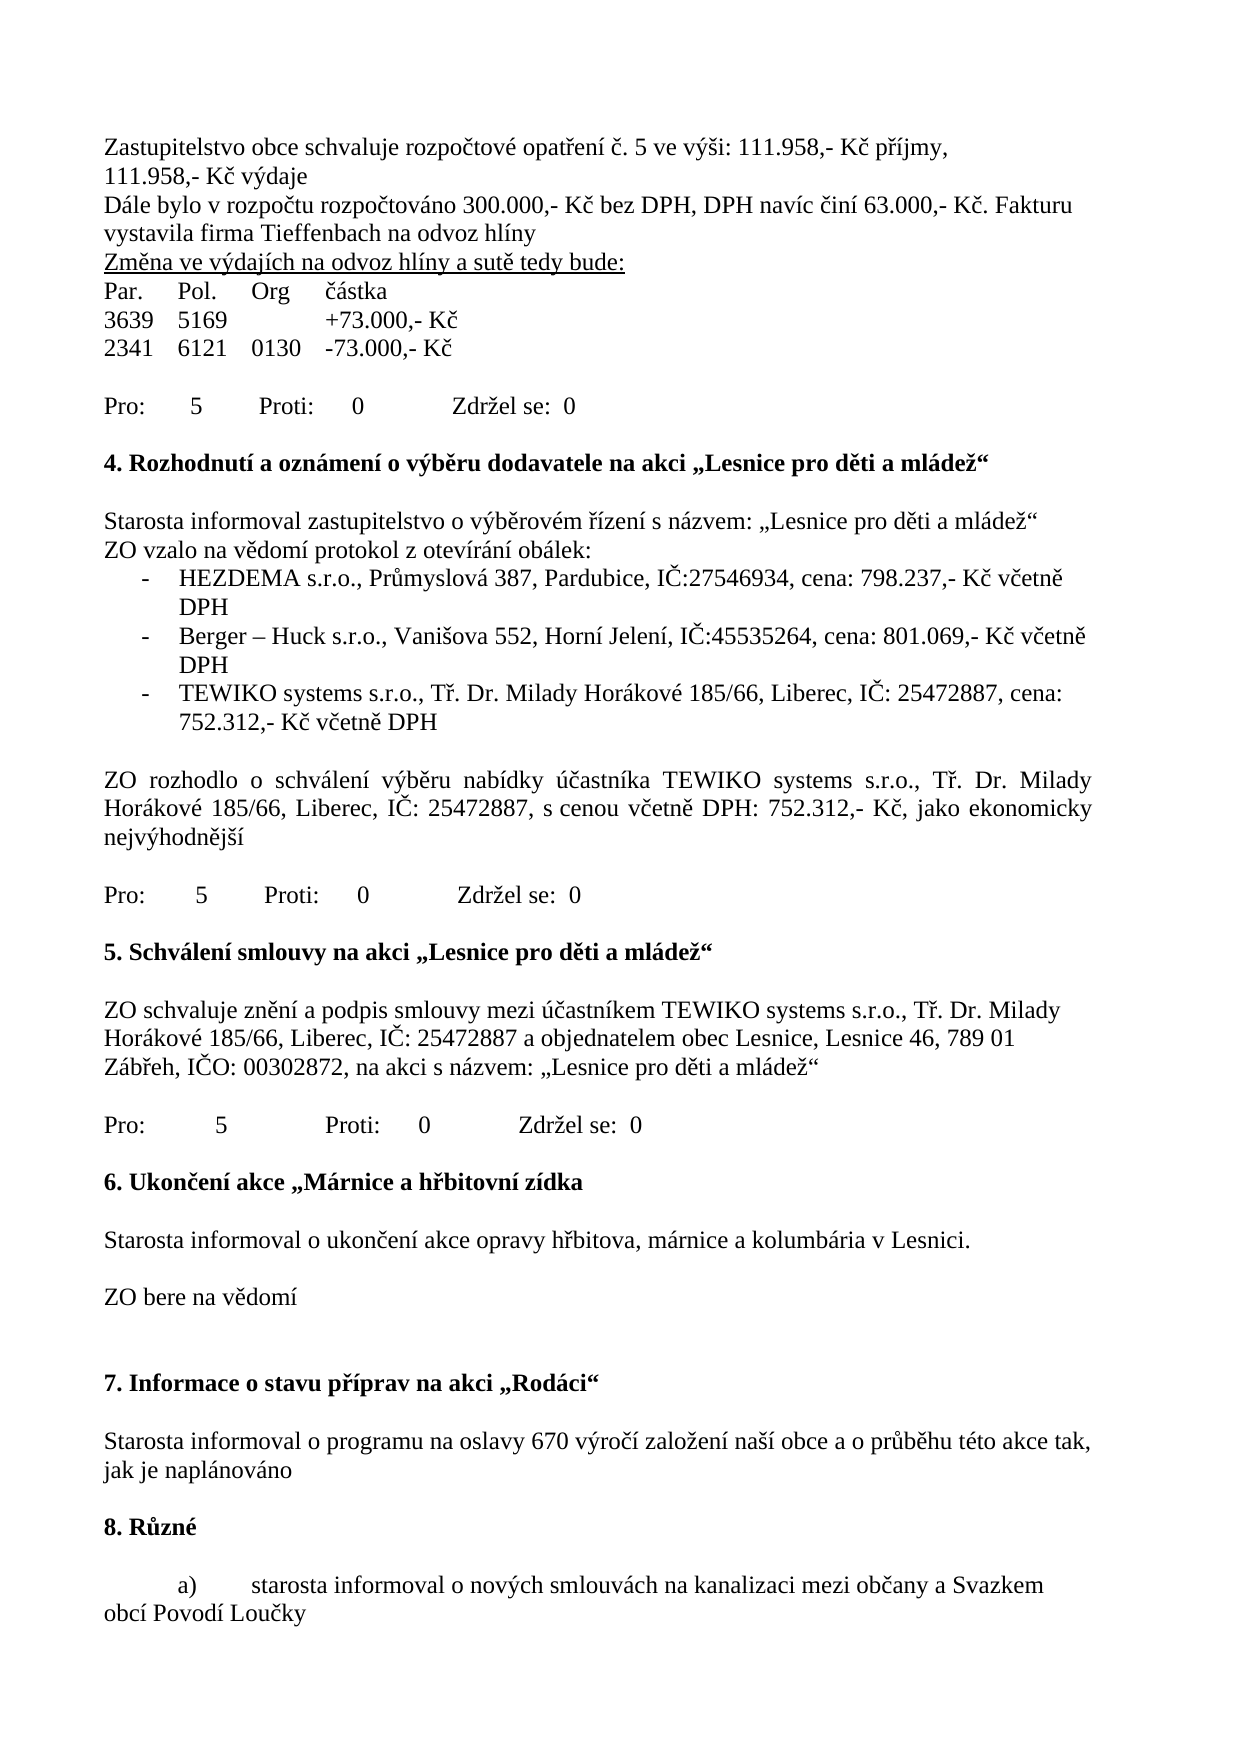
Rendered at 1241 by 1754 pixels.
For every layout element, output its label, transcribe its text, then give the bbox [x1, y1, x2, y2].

text 6. Ukončení akce „Márnice a hřbitovní zídka [103, 1167, 1093, 1196]
text 8. Různé [103, 1512, 1093, 1541]
text ZO bere na vědomí [103, 1282, 1093, 1311]
text a) starosta informoval o nových smlouvách na kanalizaci mezi občany a Svazkem obcí Povodí Loučky [103, 1570, 1093, 1627]
text 4. Rozhodnutí a oznámení o výběru dodavatele na akci „Lesnice pro děti a mládež“ [103, 448, 1093, 477]
text 2341 6121 0130 -73.000,- Kč [103, 333, 1093, 362]
text Pro: 5 Proti: 0 Zdržel se: 0 [103, 880, 1093, 908]
text Starosta informoval o ukončení akce opravy hřbitova, márnice a kolumbária v Lesnici. [103, 1225, 1093, 1253]
list HEZDEMA s.r.o., Průmyslová 387, Pardubice, IČ:27546934, cena: 798.237,- Kč včetně DPH [141, 563, 1093, 621]
text 111.958,- Kč výdaje [103, 161, 1093, 190]
text Zastupitelstvo obce schvaluje rozpočtové opatření č. 5 ve výši: 111.958,- Kč příjmy, [103, 132, 1093, 161]
text Par. Pol. Org částka [103, 276, 1093, 305]
text ZO rozhodlo o schválení výběru nabídky účastníka TEWIKO systems s.r.o., Tř. Dr. Milady Horákové 185/66, Liberec, IČ: 25472887, s cenou včetně DPH: 752.312,- Kč, jako ekonomicky nejvýhodnější [103, 765, 1093, 851]
text 3639 5169 +73.000,- Kč [103, 305, 1093, 333]
text Dále bylo v rozpočtu rozpočtováno 300.000,- Kč bez DPH, DPH navíc činí 63.000,- Kč. Fakturu vystavila firma Tieffenbach na odvoz hlíny [103, 190, 1093, 247]
text Pro: 5 Proti: 0 Zdržel se: 0 [103, 1110, 1093, 1138]
list Berger – Huck s.r.o., Vanišova 552, Horní Jelení, IČ:45535264, cena: 801.069,- Kč včetně DPH [141, 621, 1093, 678]
list TEWIKO systems s.r.o., Tř. Dr. Milady Horákové 185/66, Liberec, IČ: 25472887, cena: 752.312,- Kč včetně DPH [141, 678, 1093, 736]
text 5. Schválení smlouvy na akci „Lesnice pro děti a mládež“ [103, 937, 1093, 966]
text ZO schvaluje znění a podpis smlouvy mezi účastníkem TEWIKO systems s.r.o., Tř. Dr. Milady Horákové 185/66, Liberec, IČ: 25472887 a objednatelem obec Lesnice, Lesnice 46, 789 01 Zábřeh, IČO: 00302872, na akci s názvem: „Lesnice pro děti a mládež“ [103, 995, 1093, 1081]
text Starosta informoval o programu na oslavy 670 výročí založení naší obce a o průběhu této akce tak, jak je naplánováno [103, 1426, 1093, 1483]
text Starosta informoval zastupitelstvo o výběrovém řízení s názvem: „Lesnice pro děti a mládež“ [103, 506, 1093, 535]
text ZO vzalo na vědomí protokol z otevírání obálek: [103, 535, 1093, 563]
text Změna ve výdajích na odvoz hlíny a sutě tedy bude: [103, 247, 1093, 276]
text Pro: 5 Proti: 0 Zdržel se: 0 [103, 391, 1093, 420]
text 7. Informace o stavu příprav na akci „Rodáci“ [103, 1368, 1093, 1397]
